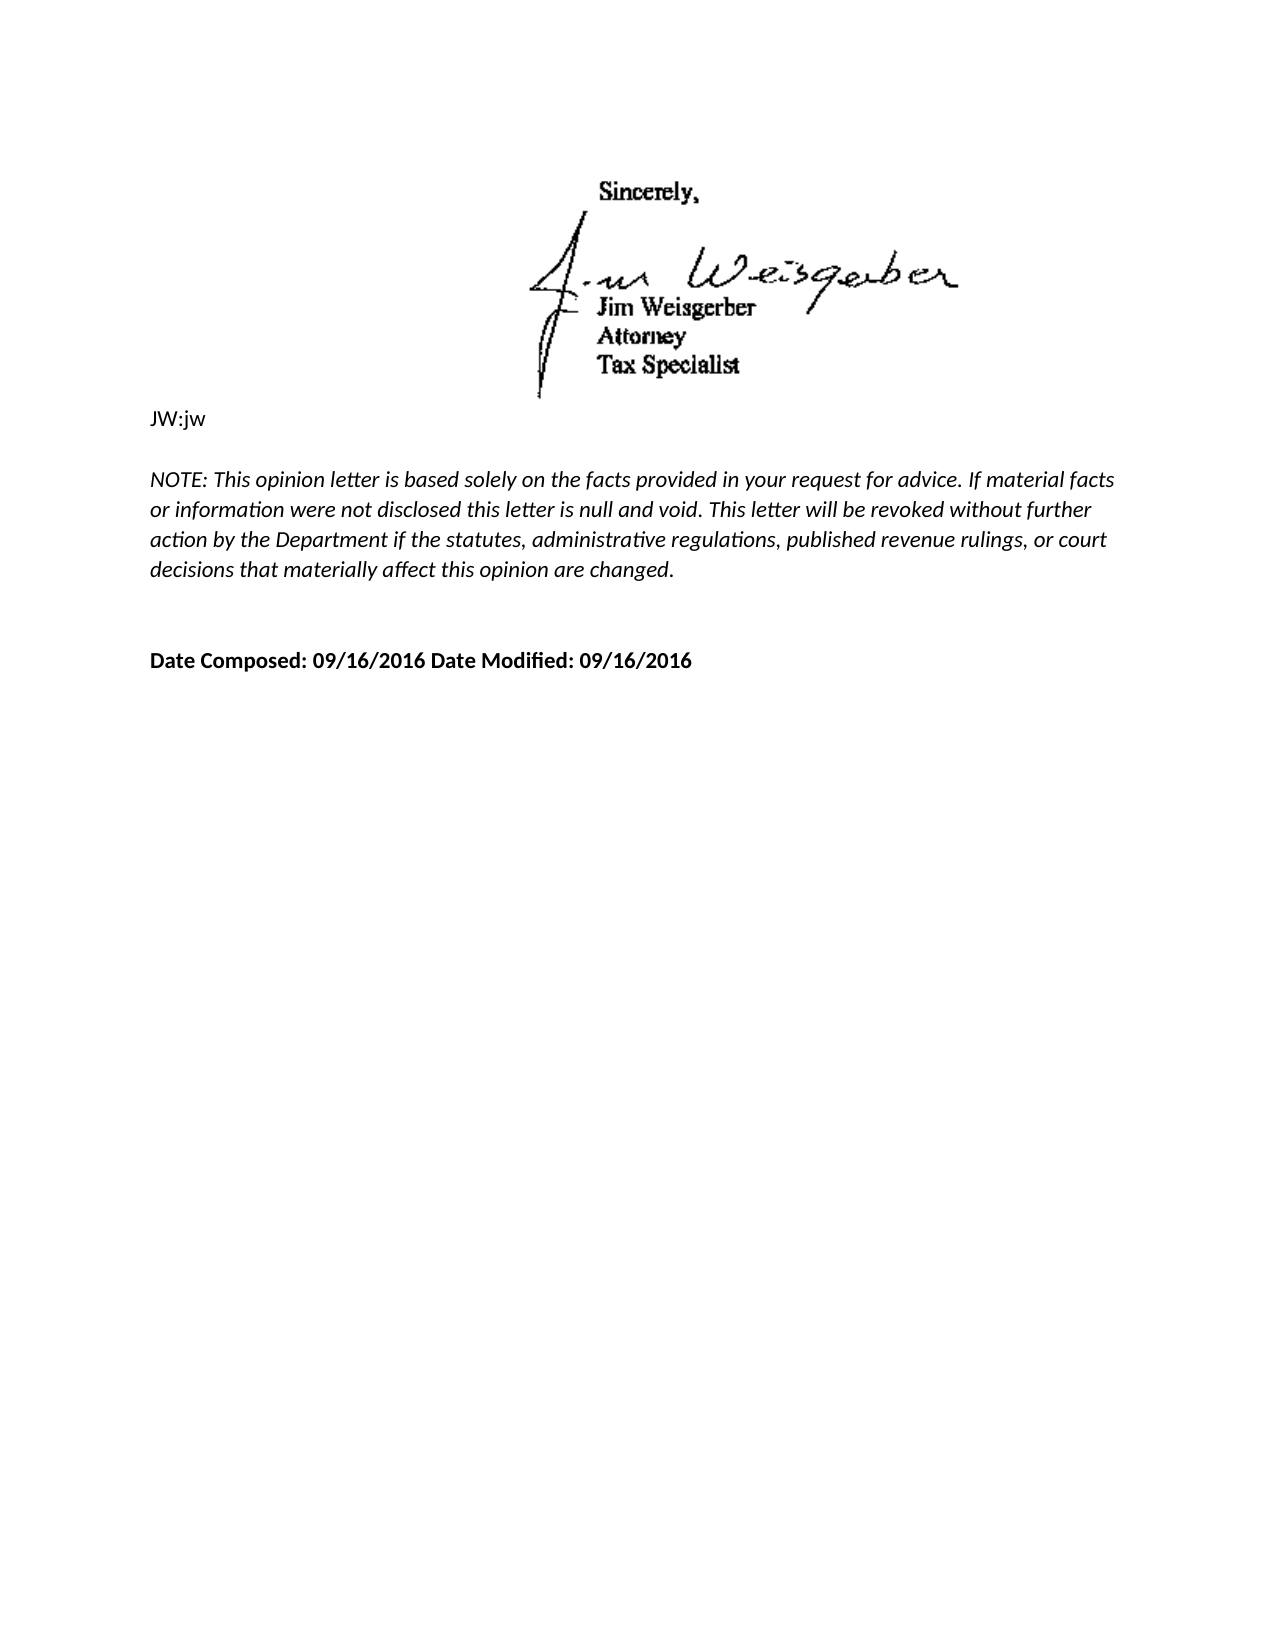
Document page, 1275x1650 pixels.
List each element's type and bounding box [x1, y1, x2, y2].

text [150, 150, 1125, 674]
picture [150, 180, 1121, 402]
